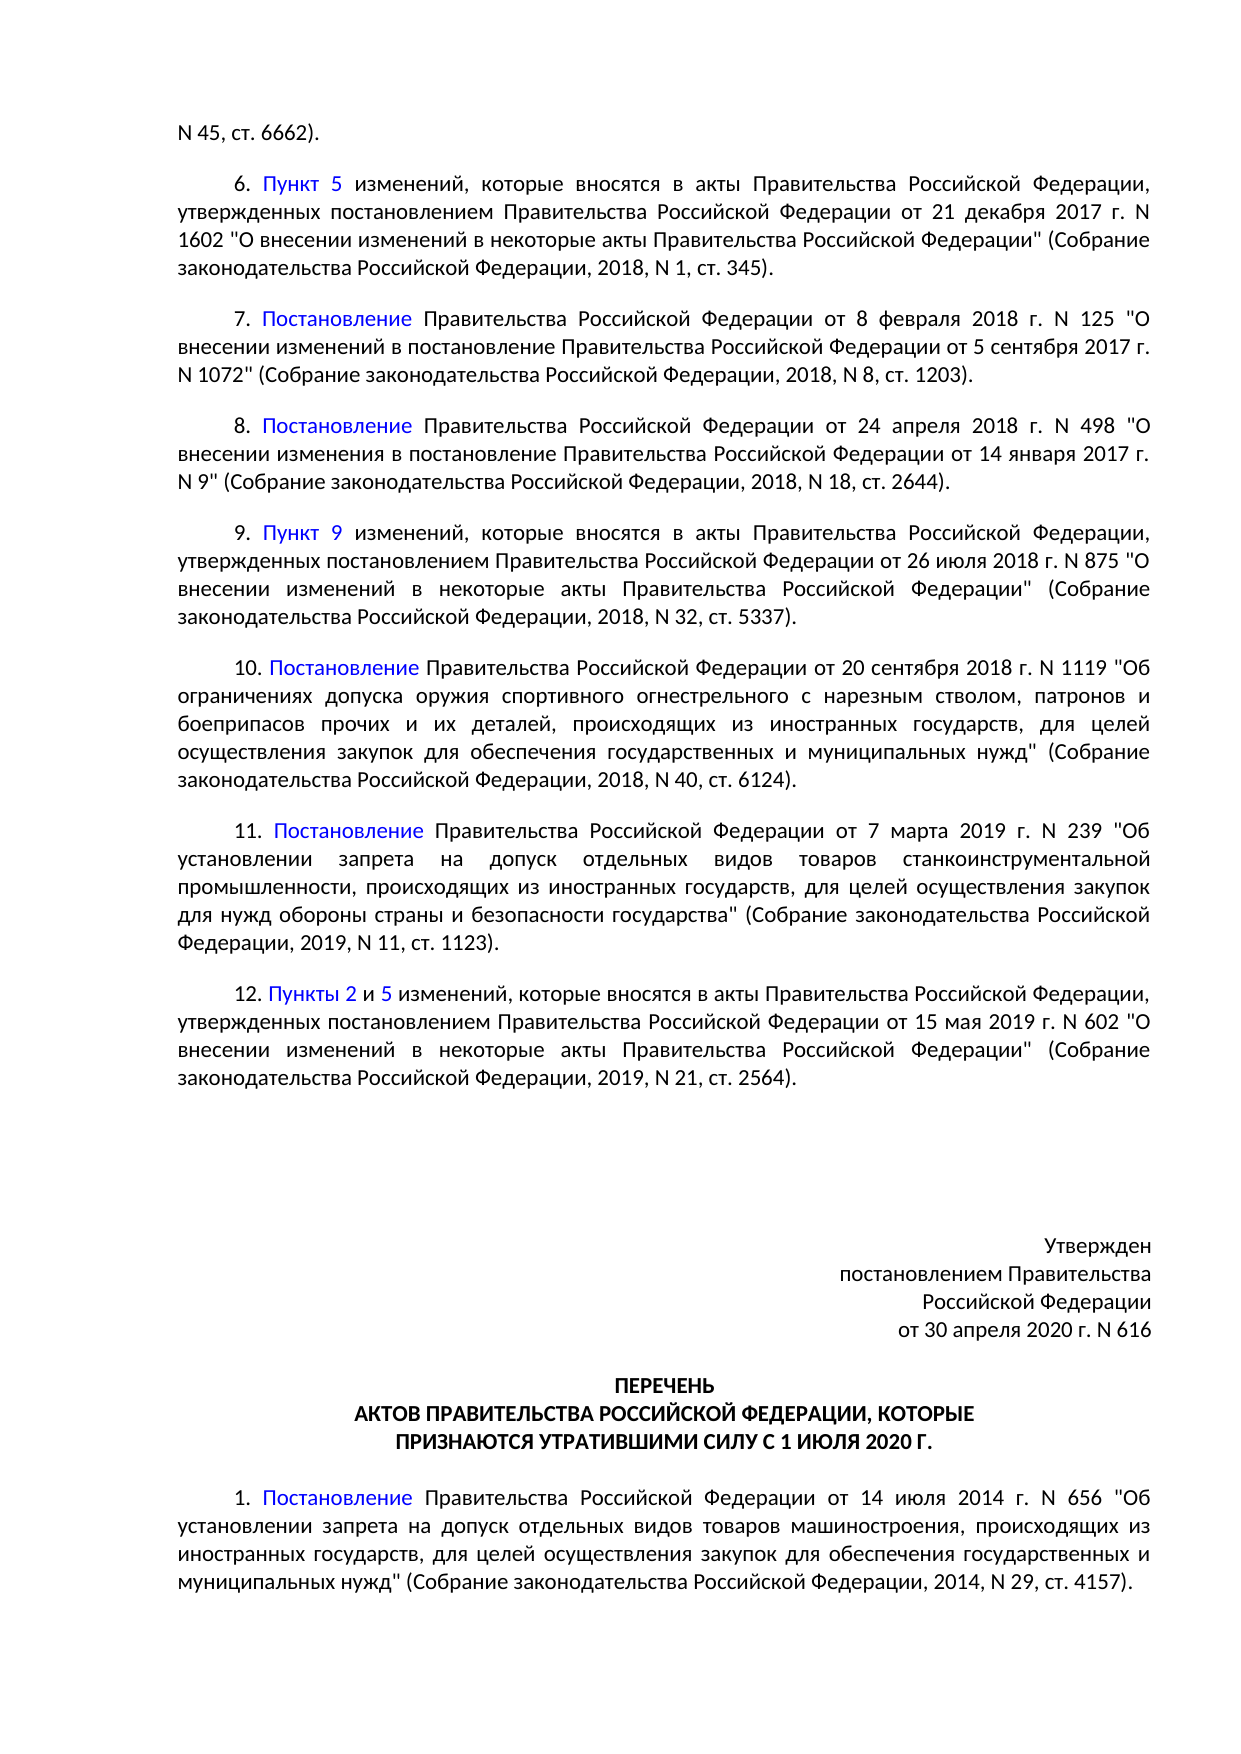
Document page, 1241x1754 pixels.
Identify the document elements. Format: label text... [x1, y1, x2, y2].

text Утвержден [177, 1231, 1152, 1259]
text Российской Федерации [177, 1287, 1152, 1315]
text 9. Пункт 9 изменений, которые вносятся в акты Правительства Российской Федерации, утвержденных постановлением Правительства Российской Федерации от 26 июля 2018 г. N 875 "О внесении изменений в некоторые акты Правительства Российской Федерации" (Собрание законодательства Российской Федерации, 2018, N 32, ст. 5337). [177, 518, 1152, 630]
text постановлением Правительства [177, 1259, 1152, 1287]
text 8. Постановление Правительства Российской Федерации от 24 апреля 2018 г. N 498 "О внесении изменения в постановление Правительства Российской Федерации от 14 января 2017 г. N 9" (Собрание законодательства Российской Федерации, 2018, N 18, ст. 2644). [177, 411, 1152, 495]
text 7. Постановление Правительства Российской Федерации от 8 февраля 2018 г. N 125 "О внесении изменений в постановление Правительства Российской Федерации от 5 сентября 2017 г. N 1072" (Собрание законодательства Российской Федерации, 2018, N 8, ст. 1203). [177, 304, 1152, 388]
text 6. Пункт 5 изменений, которые вносятся в акты Правительства Российской Федерации, утвержденных постановлением Правительства Российской Федерации от 21 декабря 2017 г. N 1602 "О внесении изменений в некоторые акты Правительства Российской Федерации" (Собрание законодательства Российской Федерации, 2018, N 1, ст. 345). [177, 169, 1152, 281]
text 1. Постановление Правительства Российской Федерации от 14 июля 2014 г. N 656 "Об установлении запрета на допуск отдельных видов товаров машиностроения, происходящих из иностранных государств, для целей осуществления закупок для обеспечения государственных и муниципальных нужд" (Собрание законодательства Российской Федерации, 2014, N 29, ст. 4157). [177, 1483, 1152, 1596]
title ПРИЗНАЮТСЯ УТРАТИВШИМИ СИЛУ С 1 ИЮЛЯ 2020 Г. [177, 1427, 1152, 1455]
title ПЕРЕЧЕНЬ [177, 1371, 1152, 1399]
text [177, 118, 1152, 146]
title АКТОВ ПРАВИТЕЛЬСТВА РОССИЙСКОЙ ФЕДЕРАЦИИ, КОТОРЫЕ [177, 1399, 1152, 1427]
text 11. Постановление Правительства Российской Федерации от 7 марта 2019 г. N 239 "Об установлении запрета на допуск отдельных видов товаров станкоинструментальной промышленности, происходящих из иностранных государств, для целей осуществления закупок для нужд обороны страны и безопасности государства" (Собрание законодательства Российской Федерации, 2019, N 11, ст. 1123). [177, 816, 1152, 956]
text 10. Постановление Правительства Российской Федерации от 20 сентября 2018 г. N 1119 "Об ограничениях допуска оружия спортивного огнестрельного с нарезным стволом, патронов и боеприпасов прочих и их деталей, происходящих из иностранных государств, для целей осуществления закупок для обеспечения государственных и муниципальных нужд" (Собрание законодательства Российской Федерации, 2018, N 40, ст. 6124). [177, 653, 1152, 793]
text 12. Пункты 2 и 5 изменений, которые вносятся в акты Правительства Российской Федерации, утвержденных постановлением Правительства Российской Федерации от 15 мая 2019 г. N 602 "О внесении изменений в некоторые акты Правительства Российской Федерации" (Собрание законодательства Российской Федерации, 2019, N 21, ст. 2564). [177, 979, 1152, 1091]
text от 30 апреля 2020 г. N 616 [177, 1315, 1152, 1343]
